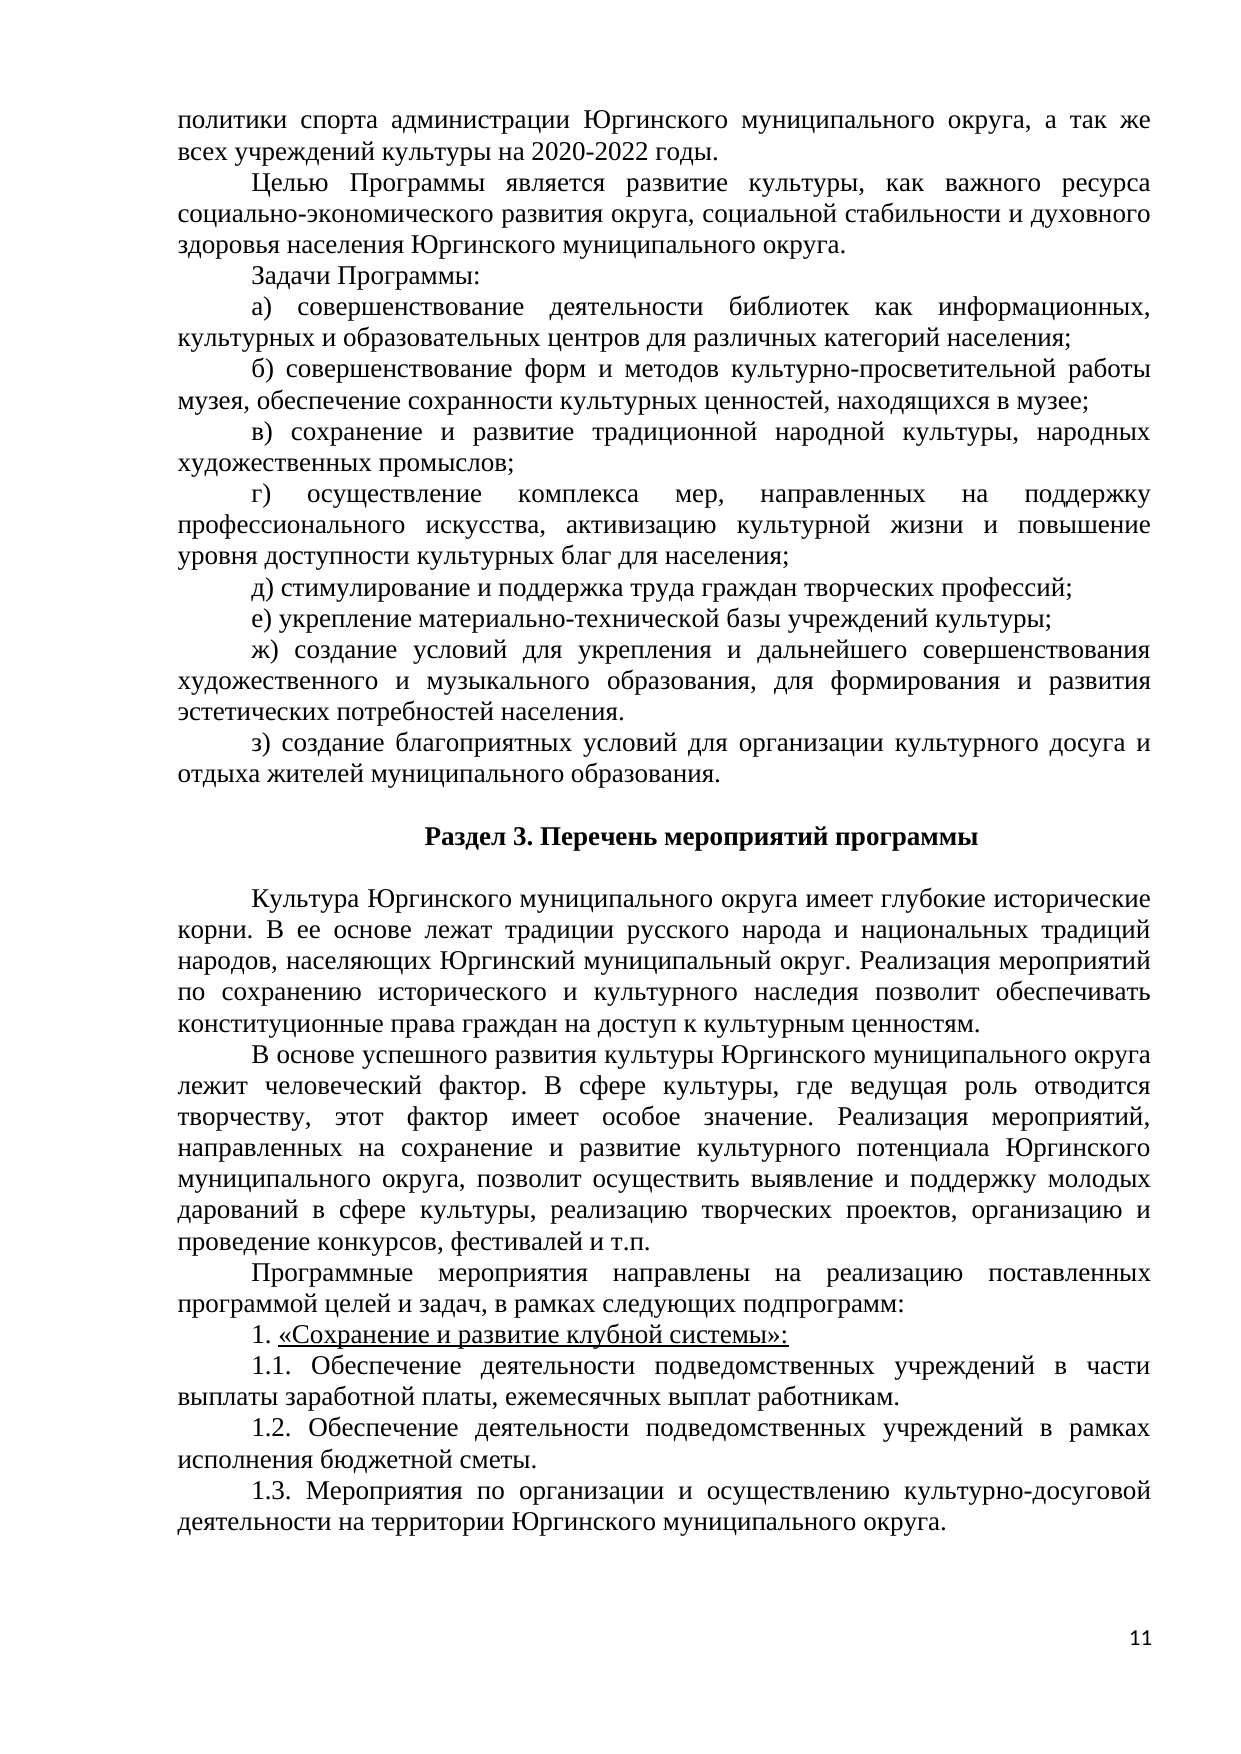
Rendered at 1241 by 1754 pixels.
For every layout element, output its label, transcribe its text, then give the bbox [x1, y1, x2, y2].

text В основе успешного развития культуры Юргинского муниципального округа лежит человеческий фактор. В сфере культуры, где ведущая роль отводится творчеству, этот фактор имеет особое значение. Реализация мероприятий, направленных на сохранение и развитие культурного потенциала Юргинского муниципального округа, позволит осуществить выявление и поддержку молодых дарований в сфере культуры, реализацию творческих проектов, организацию и проведение конкурсов, фестивалей и т.п. [177, 1038, 1152, 1256]
text 1. «Сохранение и развитие клубной системы»: [177, 1318, 1152, 1349]
text Раздел 3. Перечень мероприятий программы [177, 820, 1152, 851]
text з) создание благоприятных условий для организации культурного досуга и отдыха жителей муниципального образования. [177, 726, 1152, 789]
text 1.1. Обеспечение деятельности подведомственных учреждений в части выплаты заработной платы, ежемесячных выплат работникам. [177, 1349, 1152, 1412]
text а) совершенствование деятельности библиотек как информационных, культурных и образовательных центров для различных категорий населения; [177, 290, 1152, 353]
text Целью Программы является развитие культуры, как важного ресурса социально-экономического развития округа, социальной стабильности и духовного здоровья населения Юргинского муниципального округа. [177, 166, 1152, 259]
text 1.2. Обеспечение деятельности подведомственных учреждений в рамках исполнения бюджетной сметы. [177, 1412, 1152, 1474]
text 1.3. Мероприятия по организации и осуществлению культурно-досуговой деятельности на территории Юргинского муниципального округа. [177, 1474, 1152, 1536]
text Программные мероприятия направлены на реализацию поставленных программой целей и задач, в рамках следующих подпрограмм: [177, 1256, 1152, 1318]
text б) совершенствование форм и методов культурно-просветительной работы музея, обеспечение сохранности культурных ценностей, находящихся в музее; [177, 353, 1152, 415]
text ж) создание условий для укрепления и дальнейшего совершенствования художественного и музыкального образования, для формирования и развития эстетических потребностей населения. [177, 633, 1152, 726]
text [177, 103, 1152, 166]
text д) стимулирование и поддержка труда граждан творческих профессий; [177, 571, 1152, 602]
text е) укрепление материально-технической базы учреждений культуры; [177, 602, 1152, 633]
text г) осуществление комплекса мер, направленных на поддержку профессионального искусства, активизацию культурной жизни и повышение уровня доступности культурных благ для населения; [177, 477, 1152, 571]
text Культура Юргинского муниципального округа имеет глубокие исторические корни. В ее основе лежат традиции русского народа и национальных традиций народов, населяющих Юргинский муниципальный округ. Реализация мероприятий по сохранению исторического и культурного наследия позволит обеспечивать конституционные права граждан на доступ к культурным ценностям. [177, 882, 1152, 1038]
text Задачи Программы: [177, 259, 1152, 290]
text в) сохранение и развитие традиционной народной культуры, народных художественных промыслов; [177, 415, 1152, 477]
